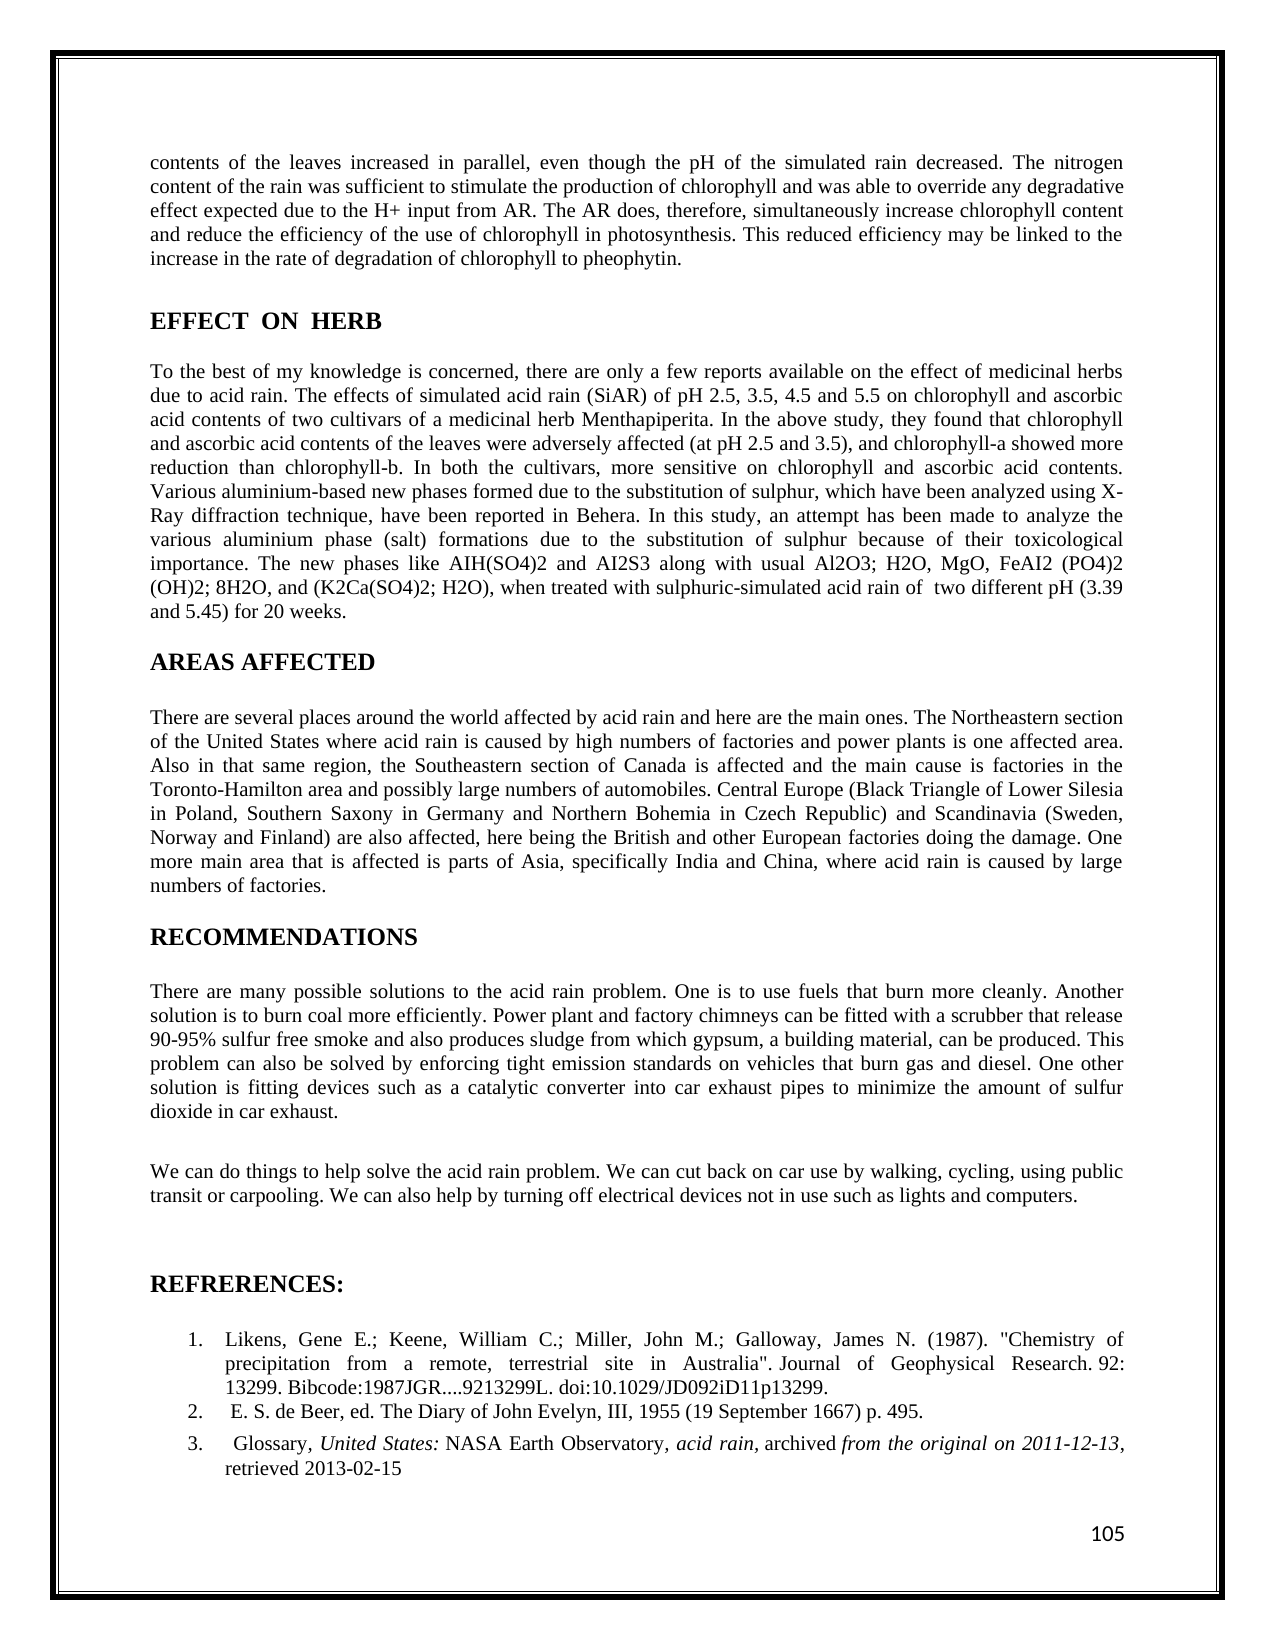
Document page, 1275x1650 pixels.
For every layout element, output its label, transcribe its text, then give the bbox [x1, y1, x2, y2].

text To the best of my knowledge is concerned, there are only a few reports available on the effect of medicinal herbs due to acid rain. The effects of simulated acid rain (SiAR) of pH 2.5, 3.5, 4.5 and 5.5 on chlorophyll and ascorbic acid contents of two cultivars of a medicinal herb Menthapiperita. In the above study, they found that chlorophyll and ascorbic acid contents of the leaves were adversely affected (at pH 2.5 and 3.5), and chlorophyll-a showed more reduction than chlorophyll-b. In both the cultivars, more sensitive on chlorophyll and ascorbic acid contents. Various aluminium-based new phases formed due to the substitution of sulphur, which have been analyzed using X-Ray diffraction technique, have been reported in Behera. In this study, an attempt has been made to analyze the various aluminium phase (salt) formations due to the substitution of sulphur because of their toxicological importance. The new phases like AIH(SO4)2 and AI2S3 along with usual Al2O3; H2O, MgO, FeAI2 (PO4)2 (OH)2; 8H2O, and (K2Ca(SO4)2; H2O), when treated with sulphuric-simulated acid rain of two different pH (3.39 and 5.45) for 20 weeks. [150, 359, 1125, 623]
text AREAS AFFECTED [150, 647, 1125, 676]
list Likens, Gene E.; Keene, William C.; Miller, John M.; Galloway, James N. (1987). "Chemistry of precipitation from a remote, terrestrial site in Australia". Journal of Geophysical Research. 92: 13299. Bibcode:1987JGR....9213299L. doi:10.1029/JD092iD11p13299. [187, 1326, 1125, 1399]
text REFRERENCES: [150, 1269, 1125, 1298]
list Glossary, United States: NASA Earth Observatory, acid rain, archived from the original on 2011-12-13, retrieved 2013-02-15 [187, 1423, 1125, 1480]
text RECOMMENDATIONS [150, 922, 1125, 950]
text There are many possible solutions to the acid rain problem. One is to use fuels that burn more cleanly. Another solution is to burn coal more efficiently. Power plant and factory chimneys can be fitted with a scrubber that release 90-95% sulfur free smoke and also produces sludge from which gypsum, a building material, can be produced. This problem can also be solved by enforcing tight emission standards on vehicles that burn gas and diesel. One other solution is fitting devices such as a catalytic converter into car exhaust pipes to minimize the amount of sulfur dioxide in car exhaust. [150, 979, 1125, 1123]
text We can do things to help solve the acid rain problem. We can cut back on car use by walking, cycling, using public transit or carpooling. We can also help by turning off electrical devices not in use such as lights and computers. [150, 1159, 1125, 1207]
list E. S. de Beer, ed. The Diary of John Evelyn, III, 1955 (19 September 1667) p. 495. [187, 1399, 1125, 1423]
text EFFECT ON HERB [150, 306, 1125, 335]
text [150, 150, 1125, 270]
text There are several places around the world affected by acid rain and here are the main ones. The Northeastern section of the United States where acid rain is caused by high numbers of factories and power plants is one affected area. Also in that same region, the Southeastern section of Canada is affected and the main cause is factories in the Toronto-Hamilton area and possibly large numbers of automobiles. Central Europe (Black Triangle of Lower Silesia in Poland, Southern Saxony in Germany and Northern Bohemia in Czech Republic) and Scandinavia (Sweden, Norway and Finland) are also affected, here being the British and other European factories doing the damage. One more main area that is affected is parts of Asia, specifically India and China, where acid rain is caused by large numbers of factories. [150, 705, 1125, 897]
